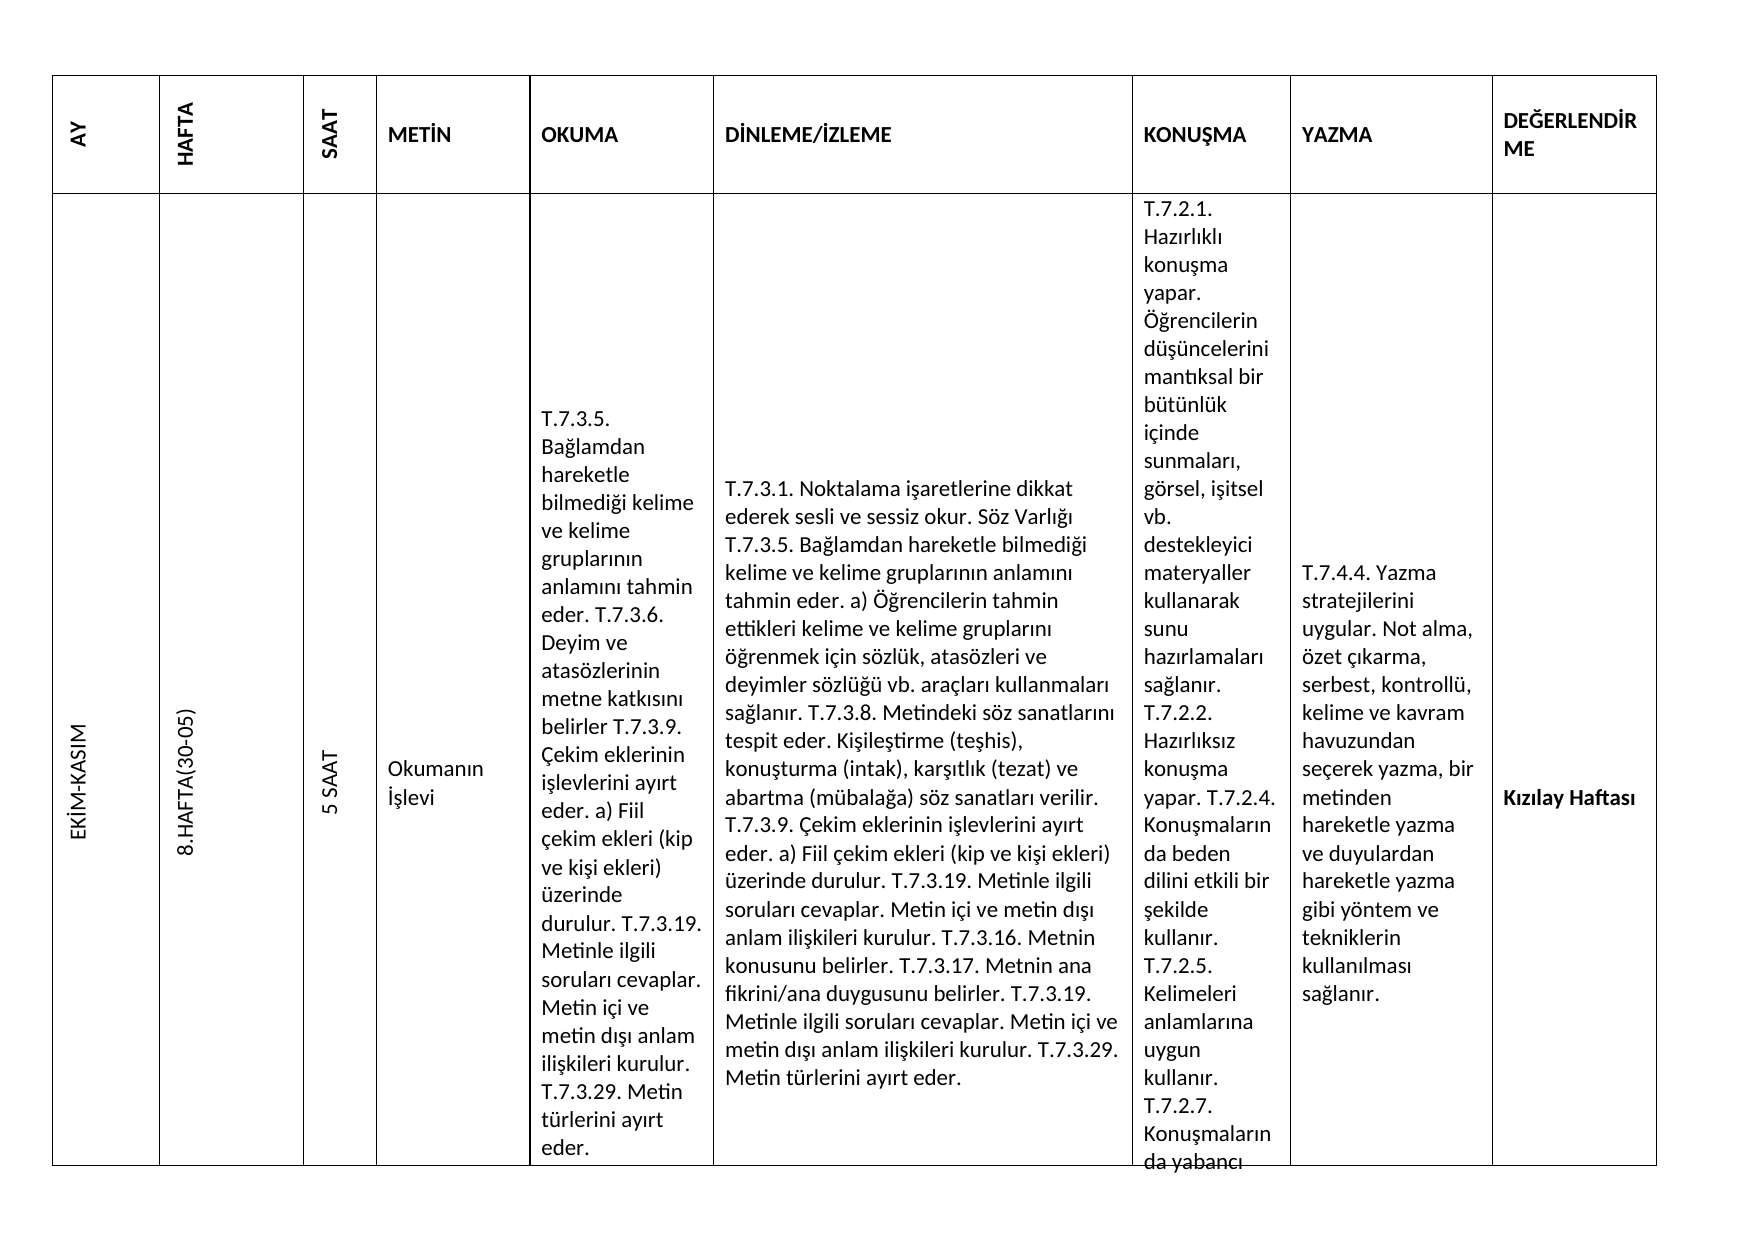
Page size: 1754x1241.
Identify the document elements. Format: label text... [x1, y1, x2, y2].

table_cell 5 SAAT [304, 194, 376, 1165]
table_header HAFTA [160, 76, 303, 193]
table_header SAAT [304, 76, 376, 193]
table_cell 8.HAFTA(30-05) [160, 194, 303, 1165]
table_header DİNLEME/İZLEME [714, 76, 1132, 193]
table_cell Kızılay Haftası [1493, 194, 1656, 1165]
table_cell T.7.3.5. Bağlamdan hareketle bilmediği kelime ve kelime gruplarının anlamını tahmin eder. T.7.3.6. Deyim ve atasözlerinin metne katkısını belirler T.7.3.9. Çekim eklerinin işlevlerini ayırt eder. a) Fiil çekim ekleri (kip ve kişi ekleri) üzerinde durulur. T.7.3.19. Metinle ilgili soruları cevaplar. Metin içi ve metin dışı anlam ilişkileri kurulur. T.7.3.29. Metin türlerini ayırt eder. [531, 194, 713, 1165]
table_cell T.7.4.4. Yazma stratejilerini uygular. Not alma, özet çıkarma, serbest, kontrollü, kelime ve kavram havuzundan seçerek yazma, bir metinden hareketle yazma ve duyulardan hareketle yazma gibi yöntem ve tekniklerin kullanılması sağlanır. [1291, 194, 1492, 1165]
table_header AY [53, 76, 159, 193]
table_header OKUMA [531, 76, 713, 193]
table_cell T.7.2.1. Hazırlıklı konuşma yapar. Öğrencilerin düşüncelerini mantıksal bir bütünlük içinde sunmaları, görsel, işitsel vb. destekleyici materyaller kullanarak sunu hazırlamaları sağlanır. T.7.2.2. Hazırlıksız konuşma yapar. T.7.2.4. Konuşmalarında beden dilini etkili bir şekilde kullanır. T.7.2.5. Kelimeleri anlamlarına uygun kullanır. T.7.2.7. Konuşmalarında yabancı dillerden alınmış, dilimize henüz yerleşmemiş kelimelerin Türkçelerini kullanır. [1133, 194, 1290, 1165]
table_header DEĞERLENDİRME [1493, 76, 1656, 193]
table_cell EKİM-KASIM [53, 194, 159, 1165]
table_cell Okumanın İşlevi [377, 194, 529, 1165]
table_header METİN [377, 76, 529, 193]
table_header YAZMA [1291, 76, 1492, 193]
table_header KONUŞMA [1133, 76, 1290, 193]
